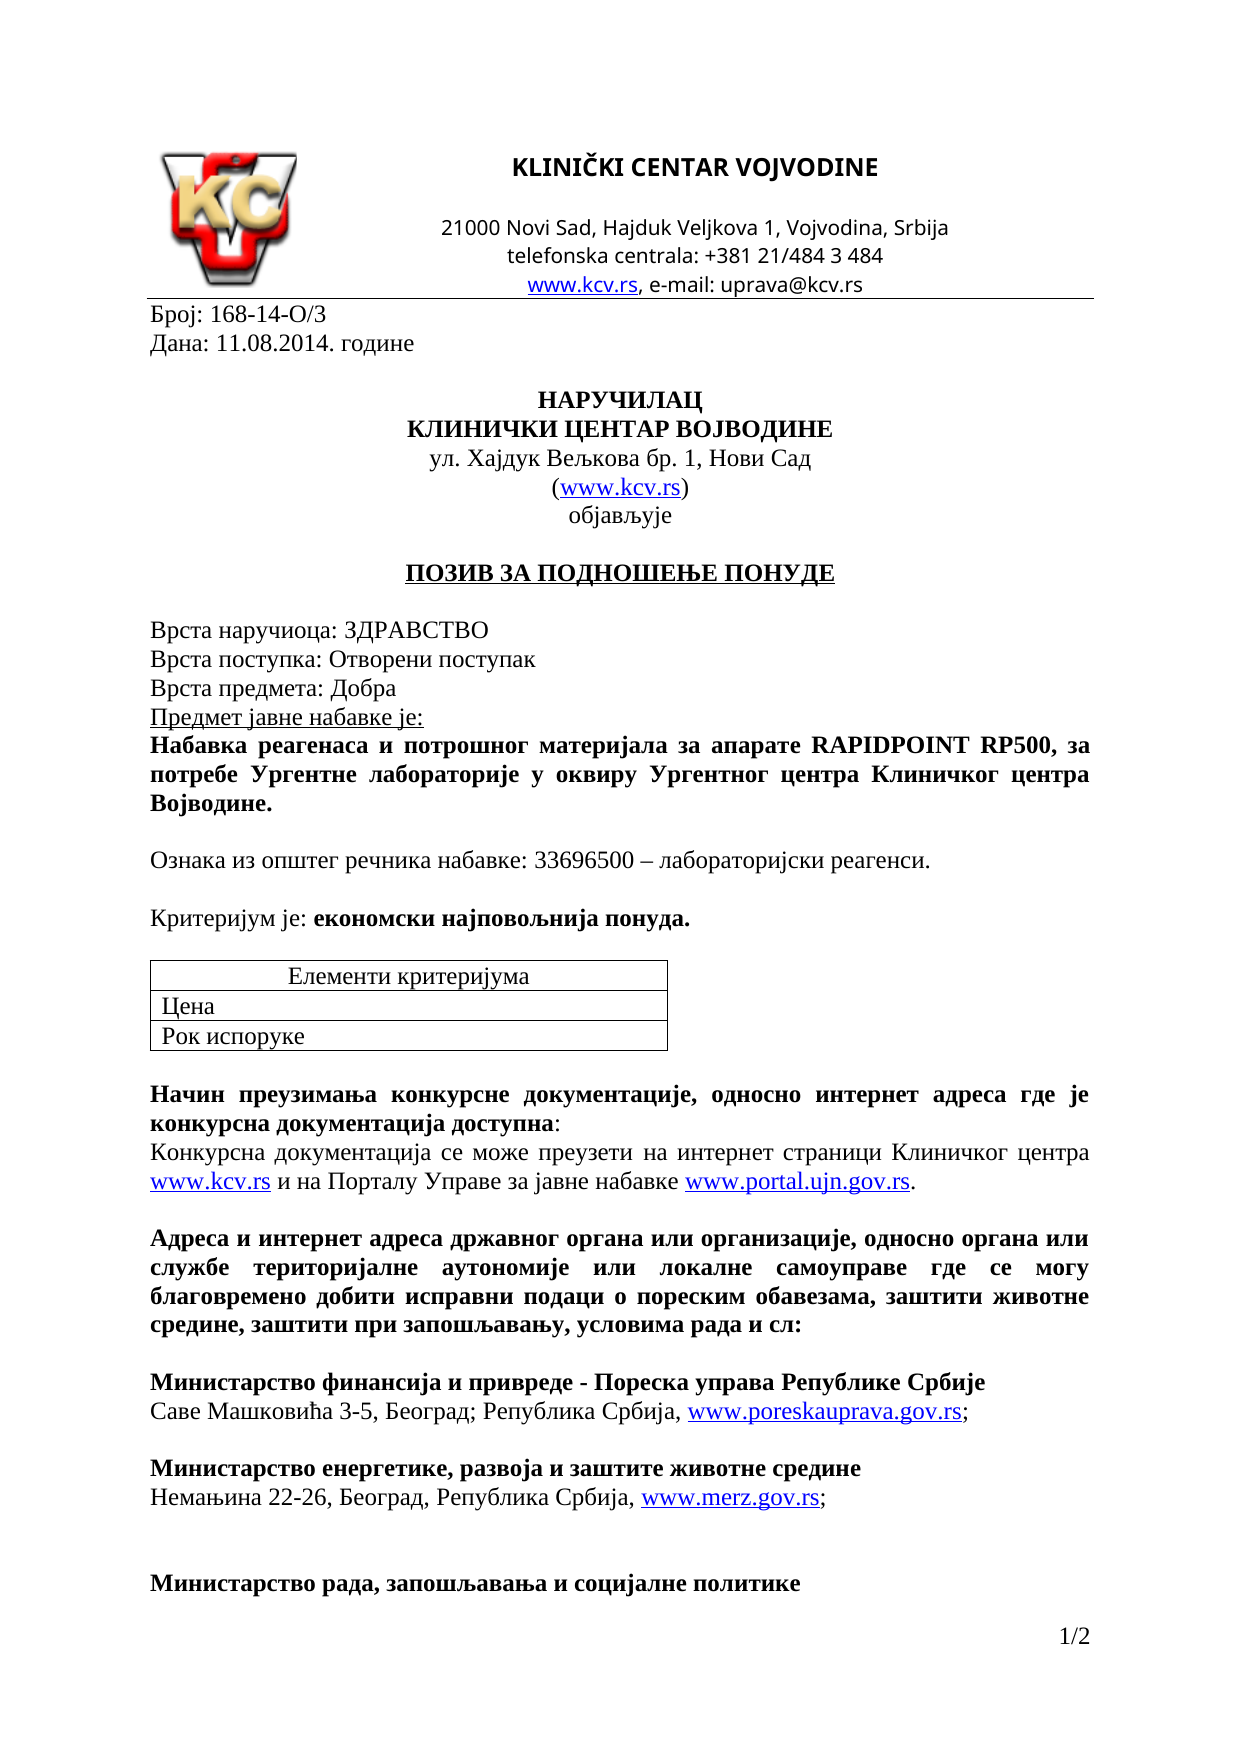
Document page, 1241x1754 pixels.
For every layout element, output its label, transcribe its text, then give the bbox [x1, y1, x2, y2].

text Врста предмета: [150, 673, 1090, 702]
table_cell Цена [151, 991, 667, 1020]
text Предмет јавне набавке је: [150, 702, 1090, 730]
table_header [147, 150, 297, 298]
text Критеријум је: економски најповољнија понуда. [150, 903, 1090, 932]
text Министарство рада, запошљавања и социјалне политике [150, 1568, 1090, 1597]
text Министарство eнергетике, развоја и заштите животне средине [150, 1453, 1090, 1482]
text Oзнака из општег речника набавке: 33696500 – лабораторијски реагенси. [150, 845, 1090, 874]
text Адреса и интернет адреса државног органа или организације, односно органа или службе територијалне аутономије или локалне самоуправе где се могу благовремено добити исправни подаци о пореским обавезама, заштити животне средине, заштити при запошљавању, условима рада и сл: [150, 1223, 1090, 1338]
subtitle ПОЗИВ ЗА ПОДНОШЕЊЕ ПОНУДЕ [150, 558, 1090, 587]
text Набавка реагенаса и потрошног материјала за апарате RAPIDPOINT RP500, за потребе Ургентне лабораторије у оквиру Ургентног центра Клиничког центра Војводине. [150, 730, 1090, 817]
text Врста поступка: Отворени поступак [150, 644, 1090, 673]
subtitle КЛИНИЧКИ ЦЕНТАР ВОЈВОДИНЕ [150, 414, 1090, 443]
table_cell Рок испоруке [151, 1021, 667, 1050]
text Министарство финансија и привреде - Пореска управа Републике Србије [150, 1367, 1090, 1396]
table_header Елементи критеријума [151, 961, 667, 990]
text Конкурсна документација се може преузети на интернет страници Клиничког центра www.kcv.rs и на Порталу Управе за јавне набавке www.portal.ujn.gov.rs. [150, 1137, 1090, 1194]
picture [157, 150, 297, 288]
text Начин преузимања конкурсне документације, односно интернет адреса где је конкурсна документација доступна: [150, 1079, 1090, 1137]
text Број: 168-14-О/3 [150, 299, 1090, 328]
text објављује [150, 500, 1090, 529]
text Врста наручиоца: ЗДРАВСТВО [150, 615, 1090, 644]
text ул. Хајдук Вељкова бр. 1, Нови Сад [150, 443, 1090, 472]
table_header KLINIČKI CENTAR VOJVODINE 21000 , Hajduk Veljkova 1, Vojvodina, Srbija telefonska centrala: +381 21/484 3 484 www.kcv.rs, e-mail: uprava@kcv.rs [297, 150, 1093, 298]
text (www.kcv.rs) [150, 472, 1090, 500]
text Немањина 22-26, Београд, Република Србија, www.merz.gov.rs; [150, 1482, 1090, 1511]
text Дана: 11.08.2014. године [150, 328, 1090, 357]
text Саве Машковића 3-5, Београд; Република Србија, www.poreskauprava.gov.rs; [150, 1396, 1090, 1424]
subtitle НАРУЧИЛАЦ [150, 385, 1090, 414]
